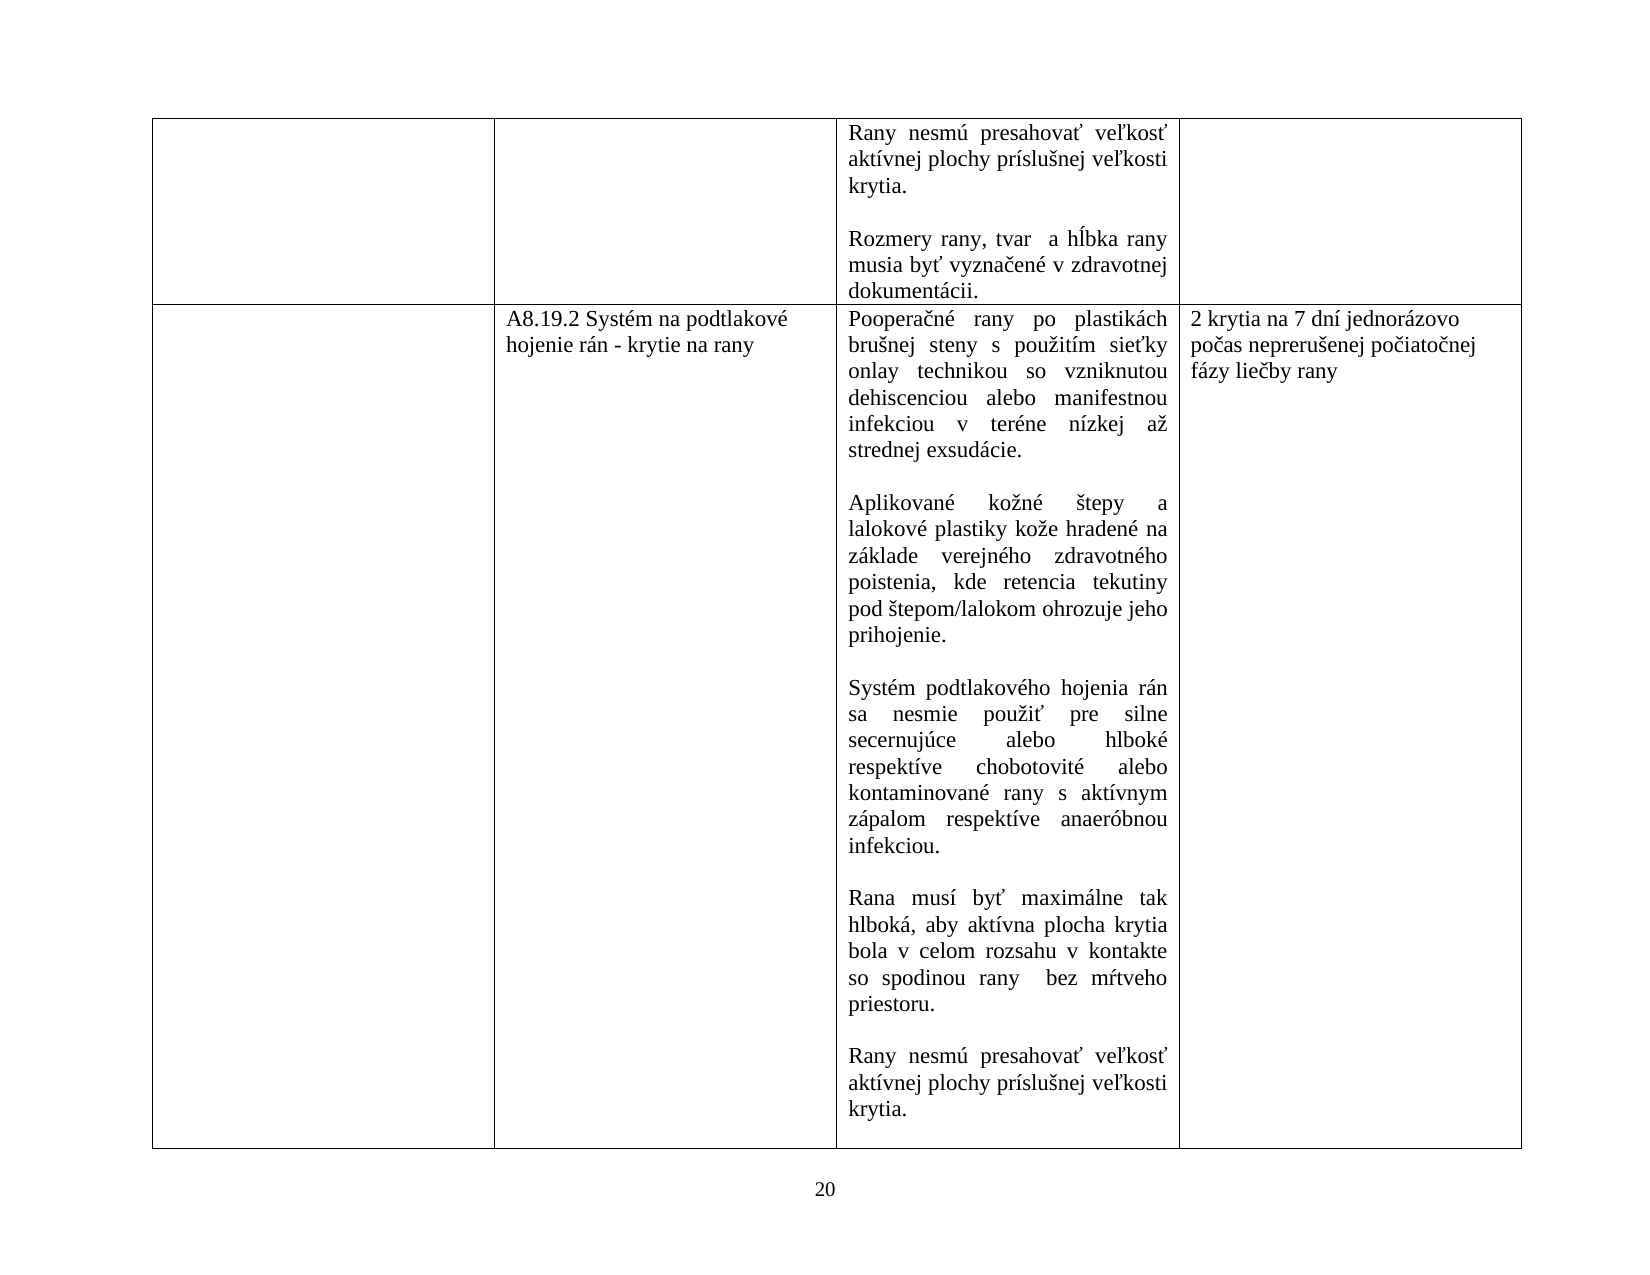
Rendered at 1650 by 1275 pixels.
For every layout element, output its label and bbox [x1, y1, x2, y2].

table_cell [153, 119, 494, 304]
table_cell [837, 119, 1179, 304]
table_cell [495, 305, 836, 1148]
table_cell [1180, 305, 1521, 1148]
table_cell [1180, 119, 1521, 304]
table_cell [153, 305, 494, 1148]
table_cell [837, 305, 1179, 1148]
table_cell [495, 119, 836, 304]
